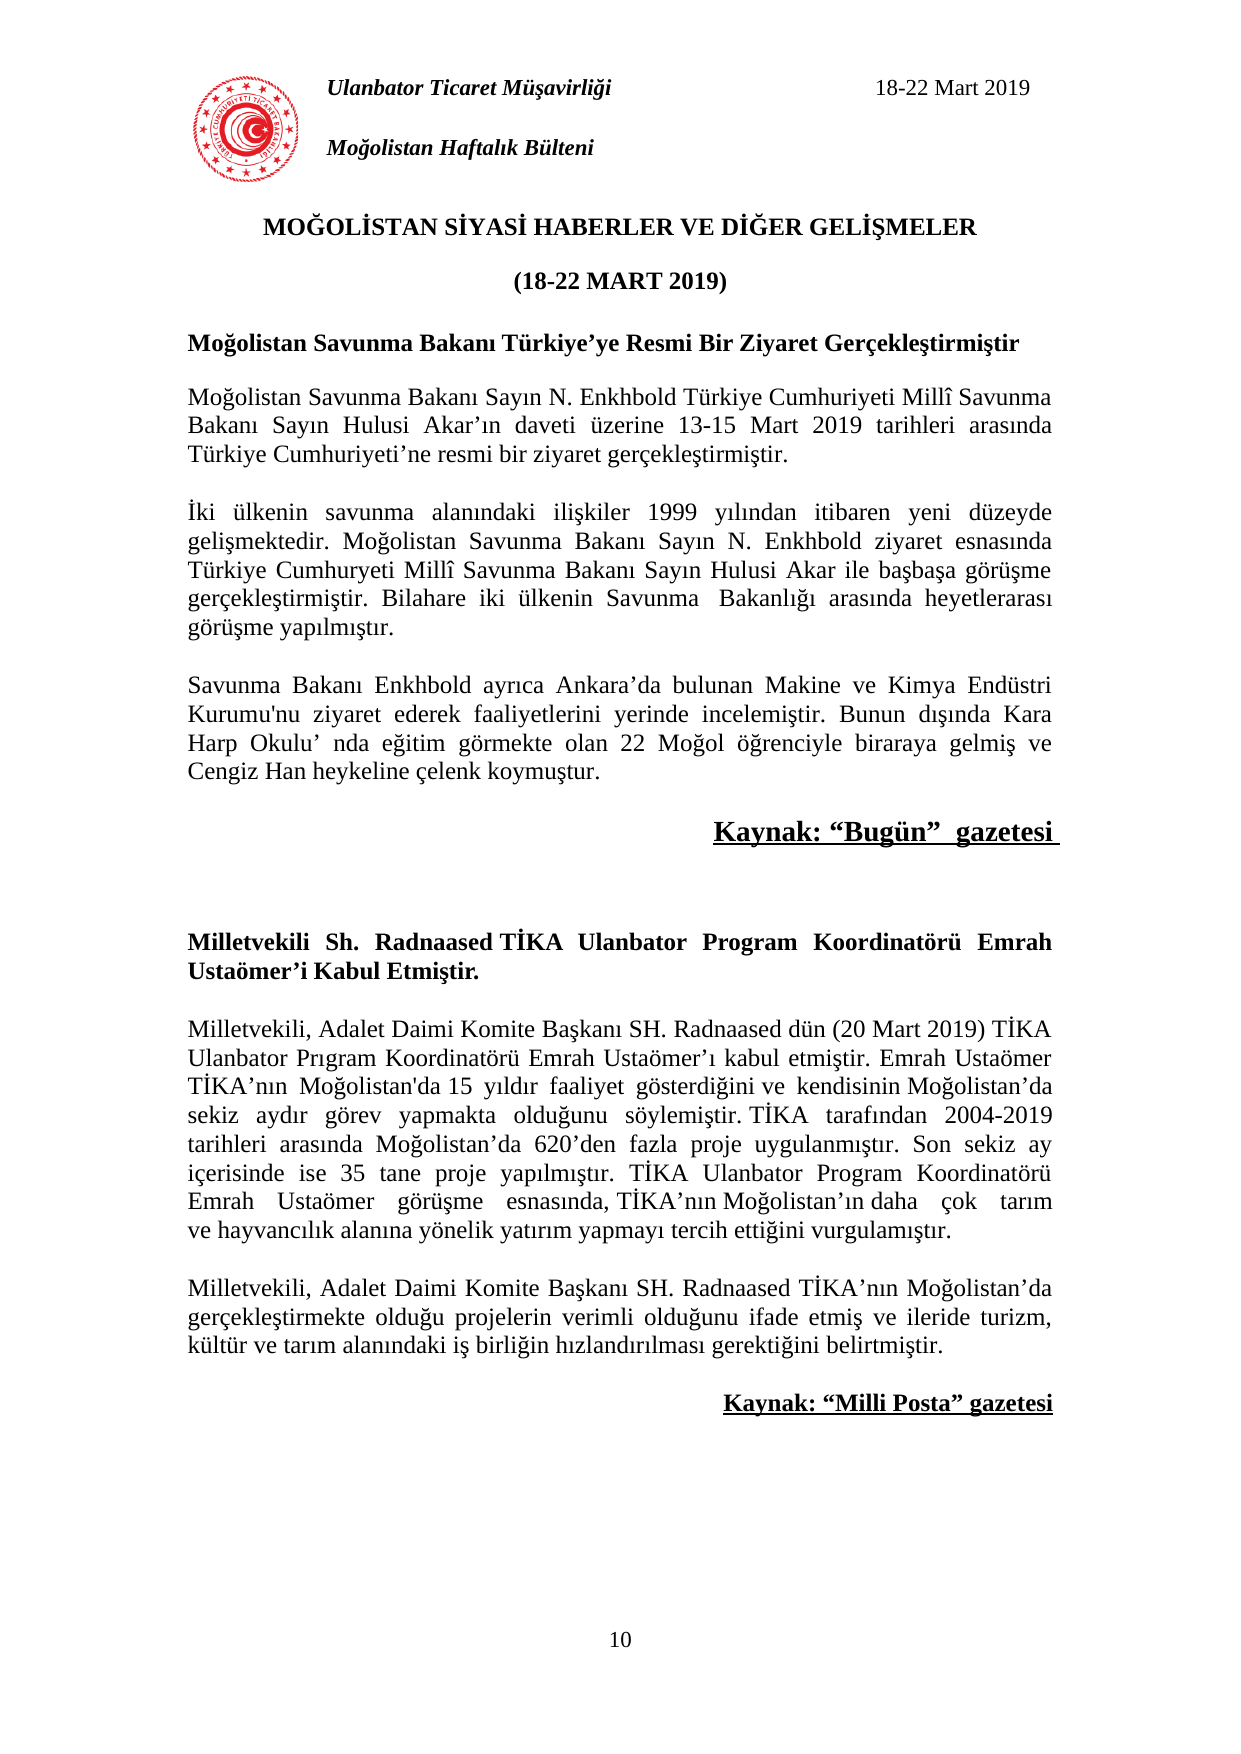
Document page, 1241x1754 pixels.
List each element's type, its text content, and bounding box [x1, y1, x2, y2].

text Moğolistan Savunma Bakanı Türkiye’ye Resmi Bir Ziyaret Gerçekleştirmiştir [187, 328, 1053, 357]
text Savunma Bakanı Enkhbold ayrıca Ankara’da bulunan Makine ve Kimya Endüstri Kurumu'nu ziyaret ederek faaliyetlerini yerinde incelemiştir. Bunun dışında Kara Harp Okulu’ nda eğitim görmekte olan 22 Moğol öğrenciyle biraraya gelmiş ve Cengiz Han heykeline çelenk koymuştur. [187, 670, 1053, 785]
picture [193, 76, 299, 182]
text Moğolistan Savunma Bakanı Sayın N. Enkhbold Türkiye Cumhuriyeti Millî Savunma Bakanı Sayın Hulusi Akar’ın daveti üzerine 13-15 Mart 2019 tarihleri arasında Türkiye Cumhuriyeti’ne resmi bir ziyaret gerçekleştirmiştir. [187, 382, 1053, 468]
text Kaynak: “Bugün” gazetesi [187, 814, 1053, 848]
text Milletvekili, Adalet Daimi Komite Başkanı SH. Radnaased TİKA’nın Moğolistan’da gerçekleştirmekte olduğu projelerin verimli olduğunu ifade etmiş ve ileride turizm, kültür ve tarım alanındaki iş birliğin hızlandırılması gerektiğini belirtmiştir. [187, 1273, 1053, 1359]
text İki ülkenin savunma alanındaki ilişkiler 1999 yılından itibaren yeni düzeyde gelişmektedir. Moğolistan Savunma Bakanı Sayın N. Enkhbold ziyaret esnasında Türkiye Cumhuryeti Millî Savunma Bakanı Sayın Hulusi Akar ile başbaşa görüşme gerçekleştirmiştir. Bilahare iki ülkenin Savunma Bakanlığı arasında heyetlerarası görüşme yapılmıştır. [187, 497, 1053, 641]
text Milletvekili Sh. Radnaased TİKA Ulanbator Program Koordinatörü Emrah Ustaömer’i Kabul Etmiştir. [187, 927, 1053, 985]
text Milletvekili, Adalet Daimi Komite Başkanı SH. Radnaased dün (20 Mart 2019) TİKA Ulanbator Prıgram Koordinatörü Emrah Ustaömer’ı kabul etmiştir. Emrah Ustaömer TİKA’nın Moğolistan'da 15 yıldır faaliyet gösterdiğini ve kendisinin Moğolistan’da sekiz aydır görev yapmakta olduğunu söylemiştir. TİKA tarafından 2004-2019 tarihleri arasında Moğolistan’da 620’den fazla proje uygulanmıştır. Son sekiz ay içerisinde ise 35 tane proje yapılmıştır. TİKA Ulanbator Program Koordinatörü Emrah Ustaömer görüşme esnasında, TİKA’nın Moğolistan’ın daha çok tarım ve hayvancılık alanına yönelik yatırım yapmayı tercih ettiğini vurgulamıştır. [187, 1014, 1053, 1244]
text MOĞOLİSTAN SİYASİ HABERLER VE DİĞER GELİŞMELER [187, 212, 1053, 241]
text (18-22 MART 2019) [187, 266, 1053, 294]
text Kaynak: “Milli Posta” gazetesi [187, 1388, 1053, 1417]
